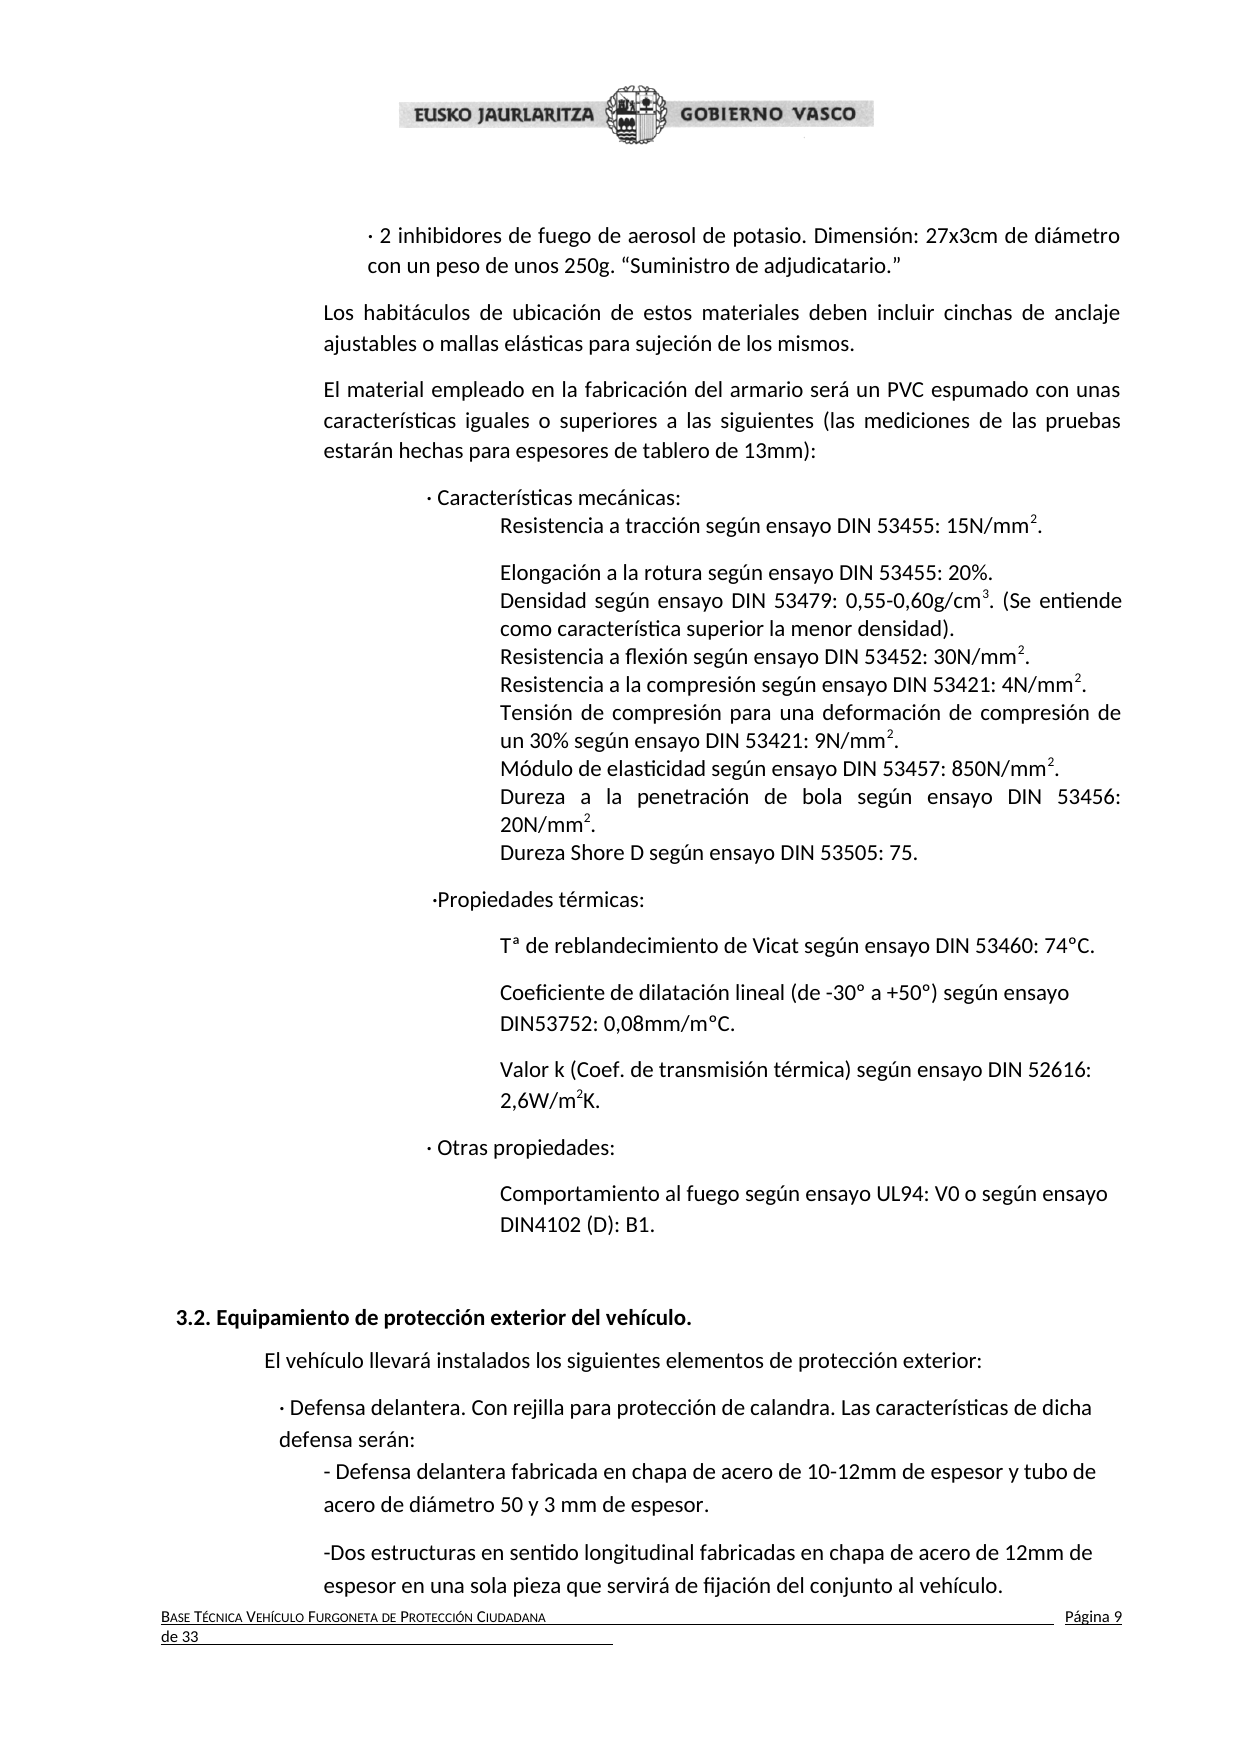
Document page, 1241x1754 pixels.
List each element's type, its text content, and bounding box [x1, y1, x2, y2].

text 3.2. Equipamiento de protección exterior del vehículo. [176, 1303, 1122, 1332]
text El material empleado en la fabricación del armario será un PVC espumado con unas características iguales o superiores a las siguientes (las mediciones de las pruebas estarán hechas para espesores de tablero de 13mm): [323, 376, 1122, 464]
text Resistencia a flexión según ensayo DIN 53452: 30N/mm2. [456, 642, 1122, 670]
text Dureza a la penetración de bola según ensayo DIN 53456: 20N/mm2. [500, 782, 1122, 838]
text -Dos estructuras en sentido longitudinal fabricadas en chapa de acero de 12mm de espesor en una sola pieza que servirá de fijación del conjunto al vehículo. [323, 1538, 1122, 1599]
text Densidad según ensayo DIN 53479: 0,55-0,60g/cm3. (Se entiende como característica superior la menor densidad). [500, 586, 1122, 642]
text Los habitáculos de ubicación de estos materiales deben incluir cinchas de anclaje ajustables o mallas elásticas para sujeción de los mismos. [323, 298, 1122, 357]
text Coeficiente de dilatación lineal (de -30º a +50º) según ensayo DIN53752: 0,08mm/mºC. [500, 978, 1122, 1037]
text Elongación a la rotura según ensayo DIN 53455: 20%. [456, 558, 1122, 586]
text · Características mecánicas: [353, 483, 1122, 511]
text · Otras propiedades: [353, 1133, 1122, 1161]
text Comportamiento al fuego según ensayo UL94: V0 o según ensayo DIN4102 (D): B1. [500, 1179, 1122, 1238]
text Dureza Shore D según ensayo DIN 53505: 75. [426, 838, 1122, 866]
text El vehículo llevará instalados los siguientes elementos de protección exterior: [262, 1346, 1122, 1374]
text Módulo de elasticidad según ensayo DIN 53457: 850N/mm2. [456, 754, 1122, 782]
text Tensión de compresión para una deformación de compresión de un 30% según ensayo DIN 53421: 9N/mm2. [500, 698, 1122, 754]
text - Defensa delantera fabricada en chapa de acero de 10-12mm de espesor y tubo de acero de diámetro 50 y 3 mm de espesor. [323, 1457, 1122, 1518]
text Tª de reblandecimiento de Vicat según ensayo DIN 53460: 74ºC. [500, 932, 1122, 960]
text Resistencia a tracción según ensayo DIN 53455: 15N/mm2. [426, 511, 1122, 539]
text Valor k (Coef. de transmisión térmica) según ensayo DIN 52616: 2,6W/m2K. [500, 1056, 1122, 1114]
text Resistencia a la compresión según ensayo DIN 53421: 4N/mm2. [500, 670, 1122, 698]
text · Defensa delantera. Con rejilla para protección de calandra. Las características de dicha defensa serán: [279, 1393, 1122, 1453]
text ·Propiedades térmicas: [426, 885, 1122, 913]
text · 2 inhibidores de fuego de aerosol de potasio. Dimensión: 27x3cm de diámetro con un peso de unos 250g. “Suministro de adjudicatario.” [367, 221, 1122, 279]
